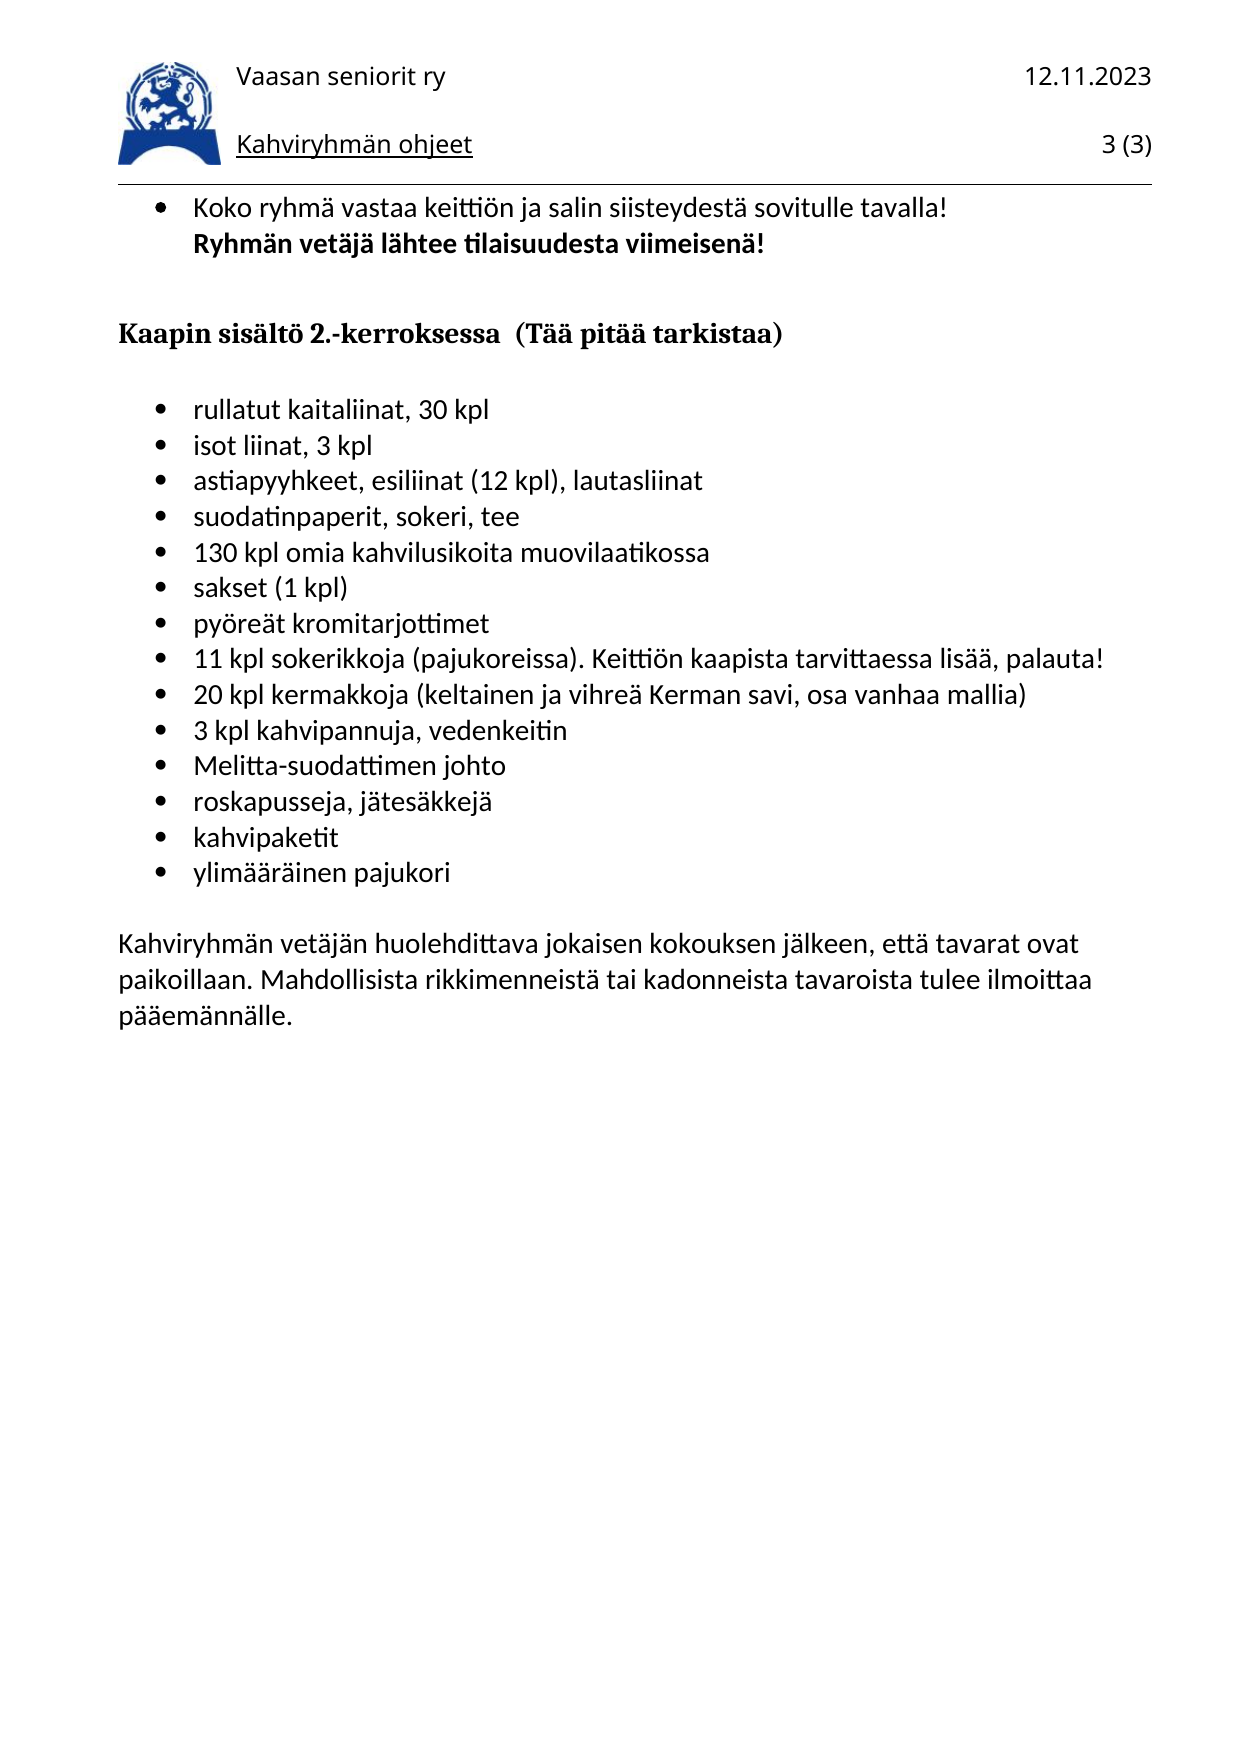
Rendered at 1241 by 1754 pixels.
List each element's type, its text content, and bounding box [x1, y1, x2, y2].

list suodatinpaperit, sokeri, tee [156, 498, 1152, 534]
list roskapusseja, jätesäkkejä [156, 783, 1152, 819]
list Melitta-suodattimen johto [156, 747, 1152, 783]
list isot liinat, 3 kpl [156, 427, 1152, 462]
list astiapyyhkeet, esiliinat (12 kpl), lautasliinat [156, 462, 1152, 498]
list pyöreät kromitarjottimet [156, 605, 1152, 641]
list kahvipaketit [156, 819, 1152, 854]
list ylimääräinen pajukori [156, 854, 1152, 890]
list Koko ryhmä vastaa keittiön ja salin siisteydestä sovitulle tavalla! Ryhmän vetäjä lähtee tilaisuudesta viimeisenä! [156, 189, 1152, 261]
subtitle Kaapin sisältö 2.-kerroksessa (Tää pitää tarkistaa) [118, 317, 1152, 351]
list sakset (1 kpl) [156, 569, 1152, 605]
list 20 kpl kermakkoja (keltainen ja vihreä Kerman savi, osa vanhaa mallia) [156, 676, 1152, 712]
list 130 kpl omia kahvilusikoita muovilaatikossa [156, 534, 1152, 569]
text Kahviryhmän vetäjän huolehdittava jokaisen kokouksen jälkeen, että tavarat ovat paikoillaan. Mahdollisista rikkimenneistä tai kadonneista tavaroista tulee ilmoittaa pääemännälle. [118, 926, 1152, 1032]
list 3 kpl kahvipannuja, vedenkeitin [156, 712, 1152, 747]
picture [118, 62, 221, 165]
list rullatut kaitaliinat, 30 kpl [156, 391, 1152, 427]
list 11 kpl sokerikkoja (pajukoreissa). Keittiön kaapista tarvittaessa lisää, palauta! [156, 641, 1152, 676]
